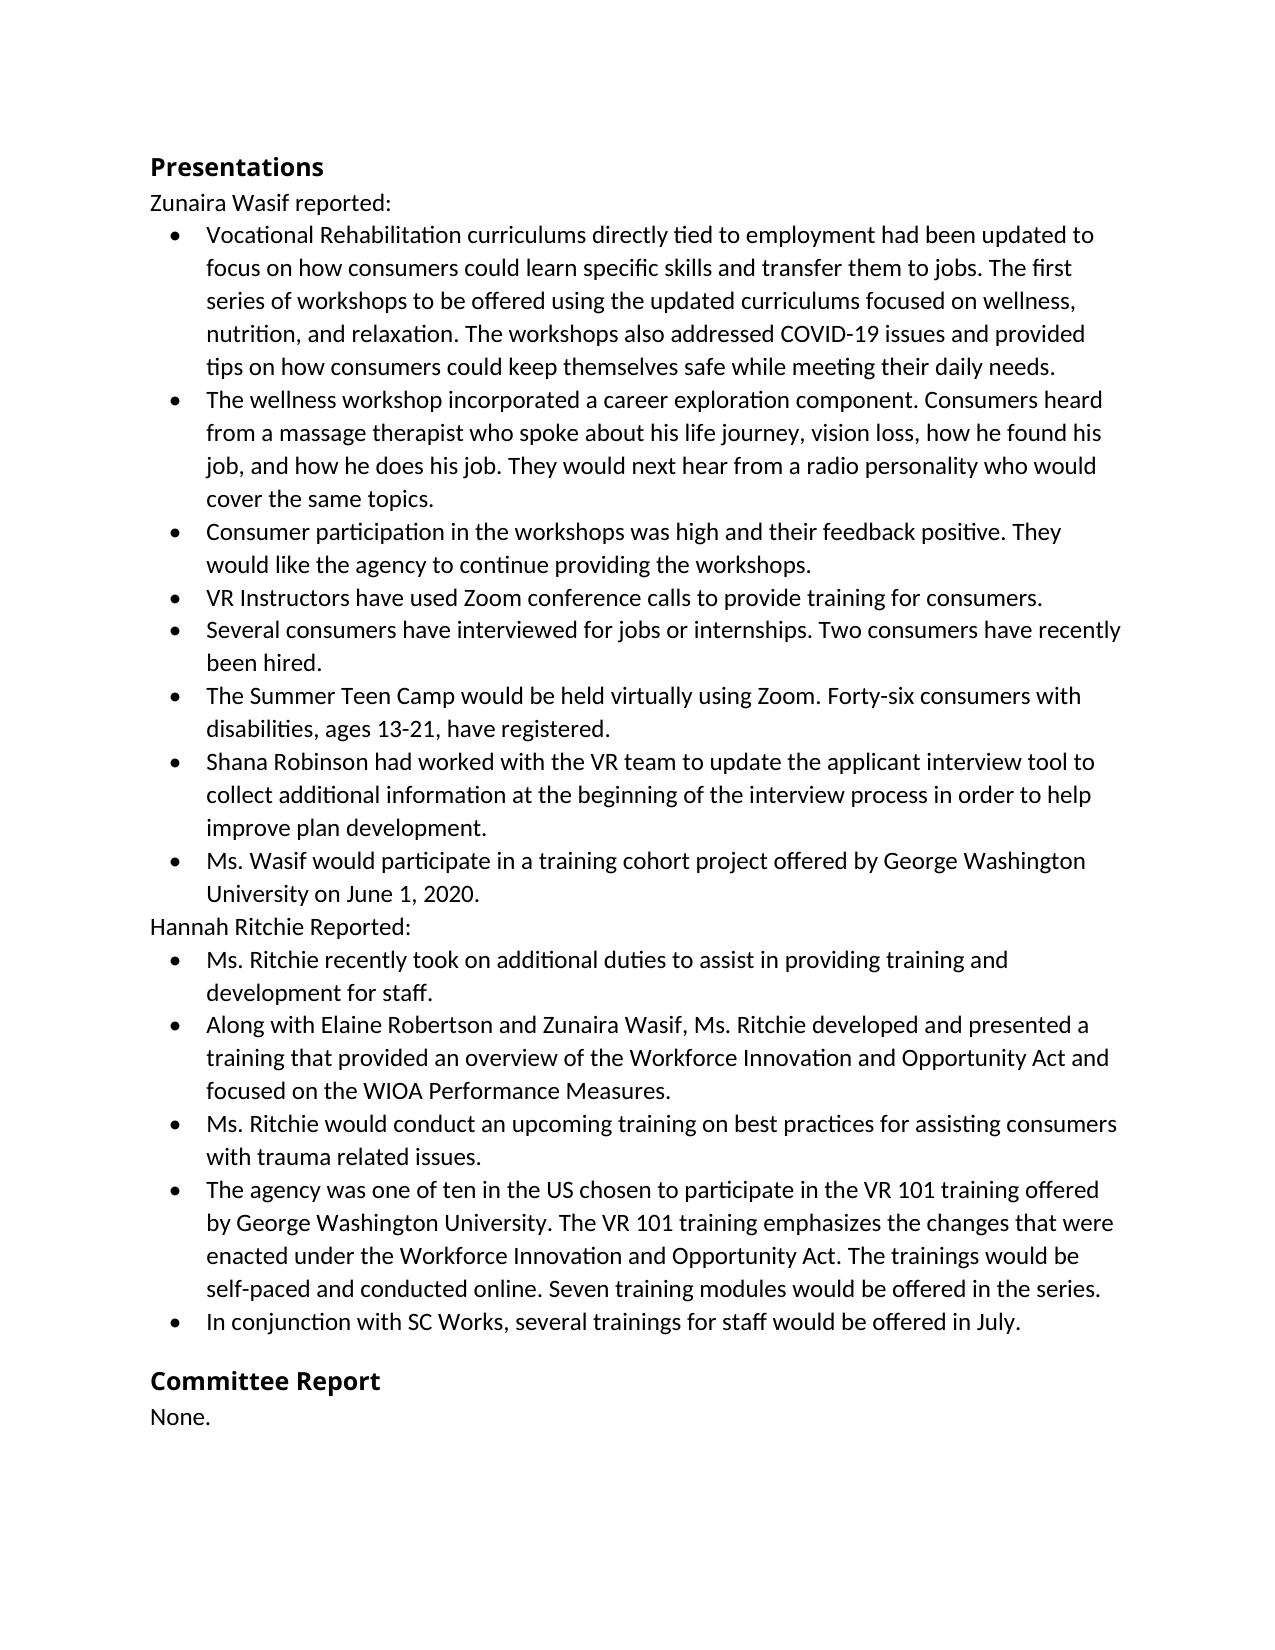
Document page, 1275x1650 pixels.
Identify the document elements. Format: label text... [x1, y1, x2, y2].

text None. [150, 1401, 1125, 1431]
list In conjunction with SC Works, several trainings for staff would be offered in July. [169, 1306, 1125, 1336]
list Shana Robinson had worked with the VR team to update the applicant interview tool to collect additional information at the beginning of the interview process in order to help improve plan development. [169, 746, 1125, 843]
list Along with Elaine Robertson and Zunaira Wasif, Ms. Ritchie developed and presented a training that provided an overview of the Workforce Innovation and Opportunity Act and focused on the WIOA Performance Measures. [169, 1010, 1125, 1106]
list Ms. Wasif would participate in a training cohort project offered by George Washington University on June 1, 2020. [169, 845, 1125, 908]
subtitle Committee Report [150, 1364, 1125, 1398]
list Vocational Rehabilitation curriculums directly tied to employment had been updated to focus on how consumers could learn specific skills and transfer them to jobs. The first series of workshops to be offered using the updated curriculums focused on wellness, nutrition, and relaxation. The workshops also addressed COVID-19 issues and provided tips on how consumers could keep themselves safe while meeting their daily needs. [169, 220, 1125, 382]
list The agency was one of ten in the US chosen to participate in the VR 101 training offered by George Washington University. The VR 101 training emphasizes the changes that were enacted under the Workforce Innovation and Opportunity Act. The trainings would be self-paced and conducted online. Seven training modules would be offered in the series. [169, 1174, 1125, 1303]
list Hannah Ritchie Reported: [150, 911, 1125, 941]
list Zunaira Wasif reported: [150, 187, 1125, 217]
list VR Instructors have used Zoom conference calls to provide training for consumers. [169, 582, 1125, 612]
list Ms. Ritchie would conduct an upcoming training on best practices for assisting consumers with trauma related issues. [169, 1108, 1125, 1172]
list The Summer Teen Camp would be held virtually using Zoom. Forty-six consumers with disabilities, ages 13-21, have registered. [169, 681, 1125, 744]
list Consumer participation in the workshops was high and their feedback positive. They would like the agency to continue providing the workshops. [169, 516, 1125, 579]
list Several consumers have interviewed for jobs or internships. Two consumers have recently been hired. [169, 615, 1125, 678]
list Ms. Ritchie recently took on additional duties to assist in providing training and development for staff. [169, 944, 1125, 1007]
list The wellness workshop incorporated a career exploration component. Consumers heard from a massage therapist who spoke about his life journey, vision loss, how he found his job, and how he does his job. They would next hear from a radio personality who would cover the same topics. [169, 384, 1125, 513]
subtitle Presentations [150, 150, 1125, 184]
